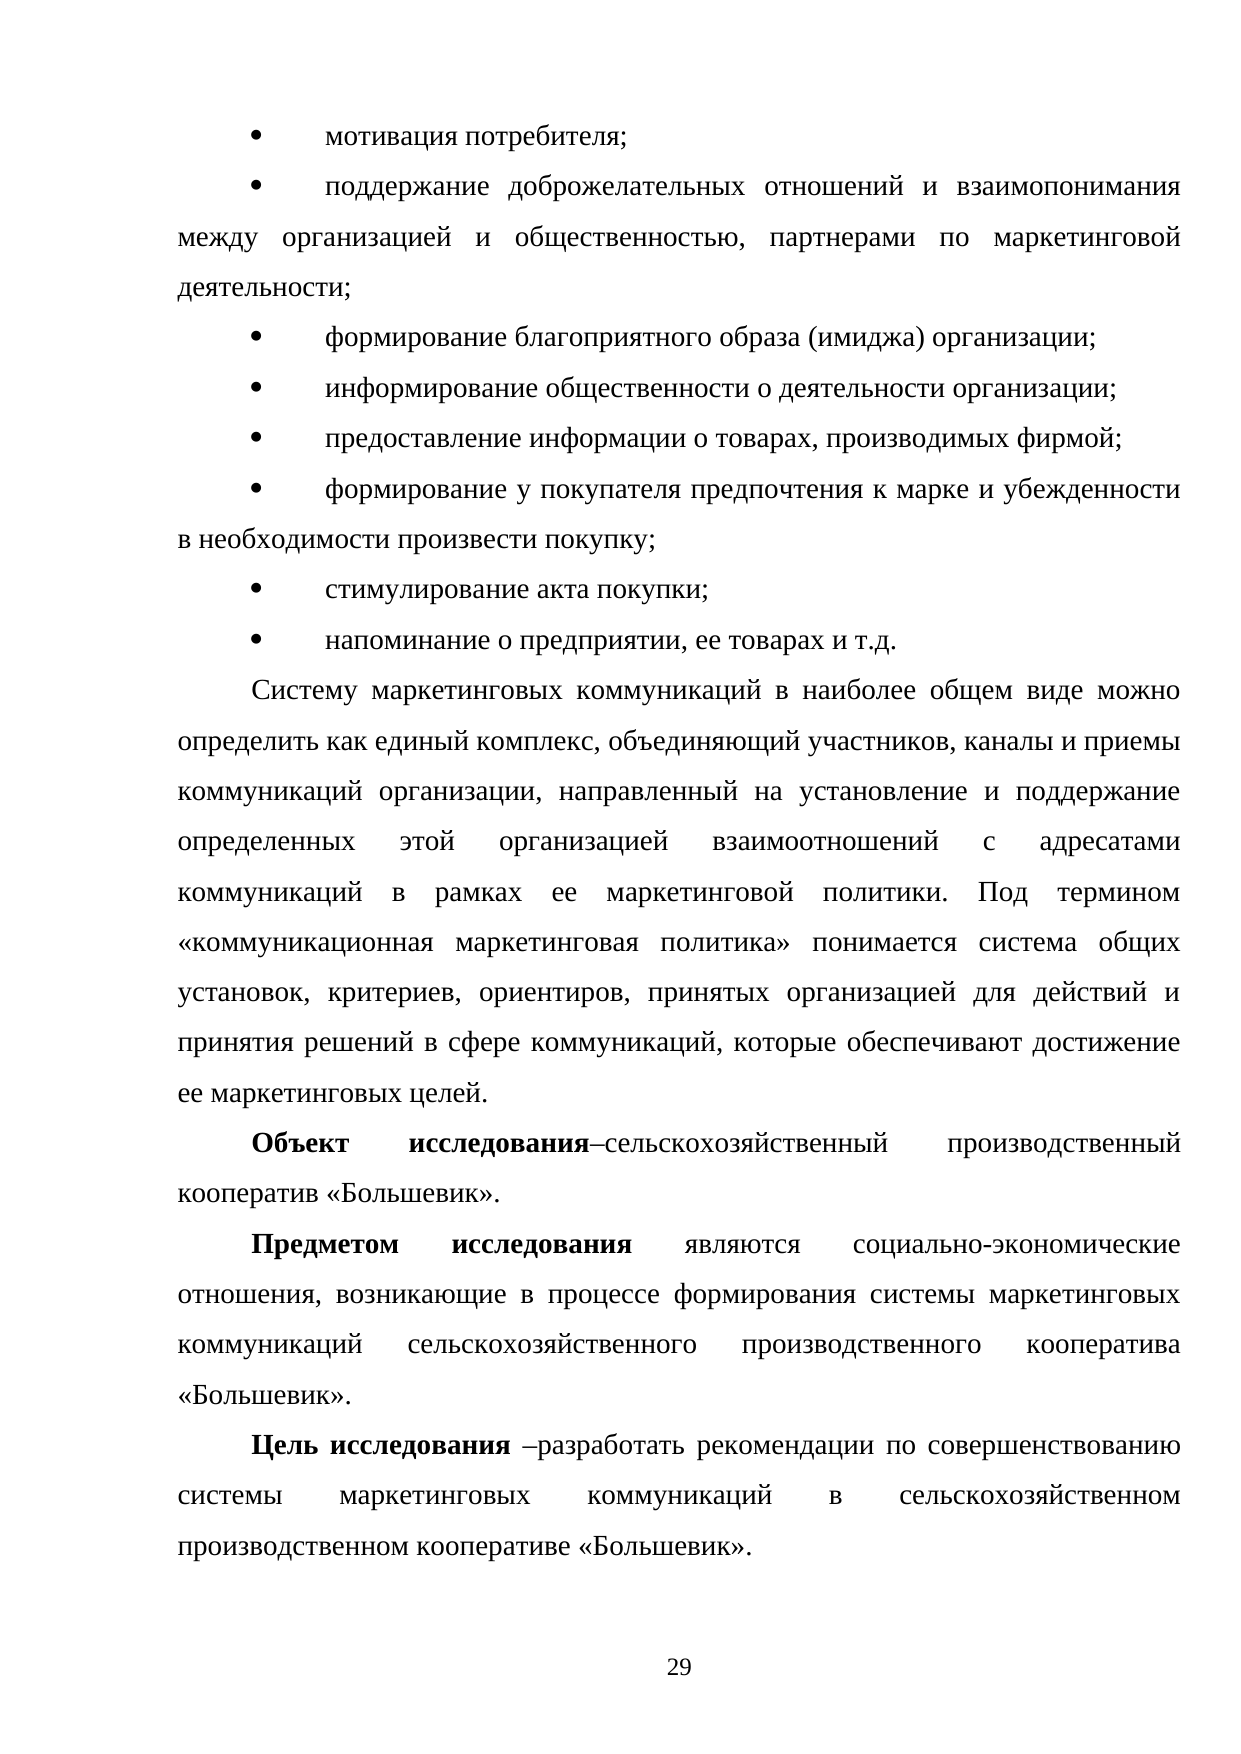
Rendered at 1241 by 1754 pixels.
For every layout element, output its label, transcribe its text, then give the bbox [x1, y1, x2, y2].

list формирование у покупателя предпочтения к марке и убежденности в необходимости произвести покупку; [177, 471, 1181, 555]
list поддержание доброжелательных отношений и взаимопонимания между организацией и общественностью, партнерами по маркетинговой деятельности; [177, 168, 1181, 303]
list напоминание о предприятии, ее товарах и т.д. [177, 622, 1181, 656]
list предоставление информации о товарах, производимых фирмой; [177, 420, 1181, 454]
list стимулирование акта покупки; [177, 572, 1181, 605]
text Систему маркетинговых коммуникаций в наиболее общем виде можно определить как единый комплекс, объединяющий участников, каналы и приемы коммуникаций организации, направленный на установление и поддержание определенных этой организацией взаимоотношений с адресатами коммуникаций в рамках ее маркетинговой политики. Под термином «коммуникационная маркетинговая политика» понимается система общих установок, критериев, ориентиров, принятых организацией для действий и принятия решений в сфере коммуникаций, которые обеспечивают достижение ее маркетинговых целей. [177, 672, 1181, 1108]
list формирование благоприятного образа (имиджа) организации; [177, 319, 1181, 353]
list мотивация потребителя; [177, 118, 1181, 152]
list информирование общественности о деятельности организации; [177, 370, 1181, 404]
text Предметом исследования являются социально-экономические отношения, возникающие в процессе формирования системы маркетинговых коммуникаций сельскохозяйственного производственного кооператива «Большевик». [177, 1226, 1181, 1410]
text Цель исследования –разработать рекомендации по совершенствованию системы маркетинговых коммуникаций в сельскохозяйственном производственном кооперативе «Большевик». [177, 1427, 1181, 1561]
text Объект исследования–сельскохозяйственный производственный кооператив «Большевик». [177, 1125, 1181, 1209]
